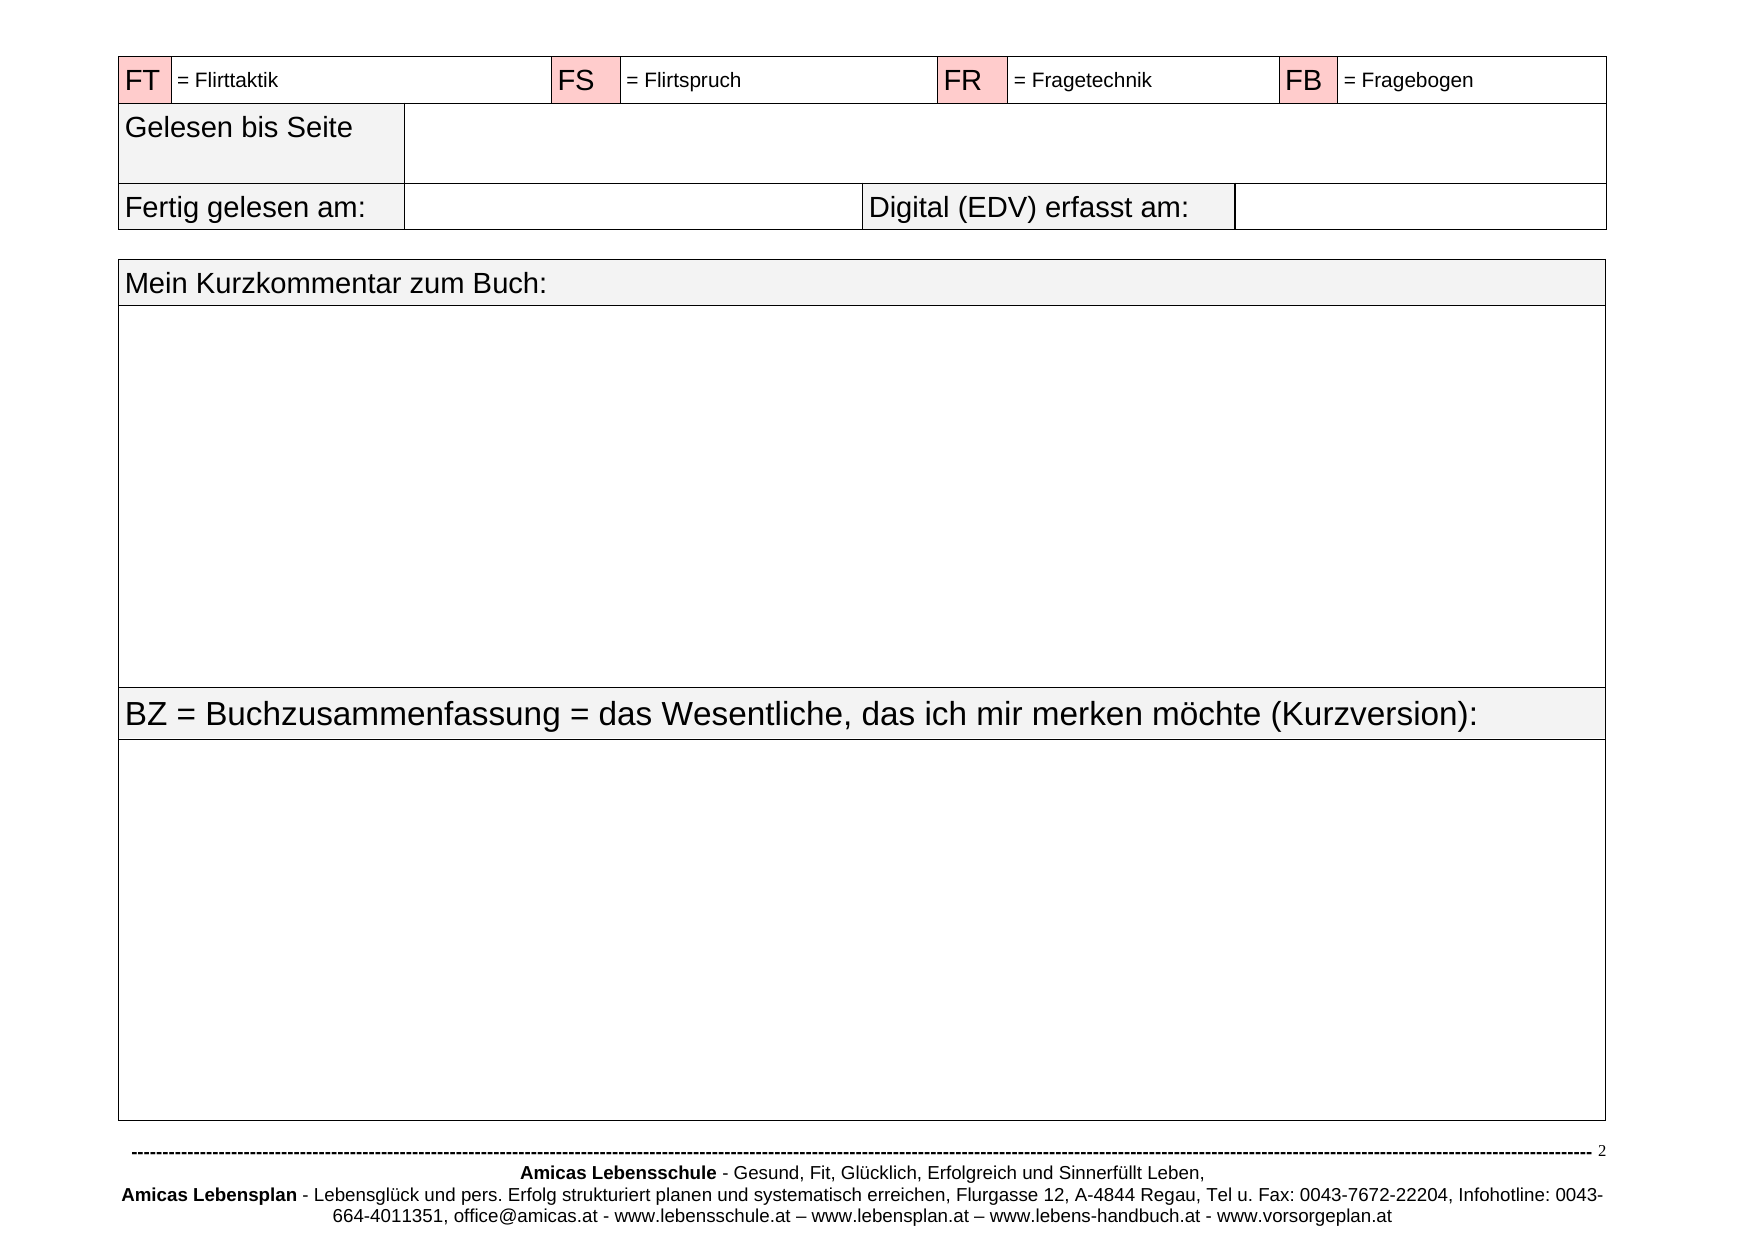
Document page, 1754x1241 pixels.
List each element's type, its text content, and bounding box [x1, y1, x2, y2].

table_cell = Fragetechnik [1008, 57, 1279, 103]
table_cell Digital (EDV) erfasst am: [863, 184, 1234, 229]
table_cell = Flirtspruch [621, 57, 937, 103]
table_header Mein Kurzkommentar zum Buch: [119, 260, 1605, 305]
table_cell FR [938, 57, 1007, 103]
table_cell [405, 184, 862, 229]
table_cell Fertig gelesen am: [119, 184, 404, 229]
table_cell [1236, 184, 1606, 229]
table_cell [119, 306, 1605, 687]
table_cell = Fragebogen [1338, 57, 1606, 103]
table_cell Gelesen bis Seite [119, 104, 404, 183]
table_cell FT [119, 57, 171, 103]
table_cell = Flirttaktik [172, 57, 551, 103]
table_cell FB [1280, 57, 1337, 103]
table_cell FS [552, 57, 620, 103]
table_cell [405, 104, 1606, 183]
table_cell [119, 740, 1605, 1120]
table_cell BZ = Buchzusammenfassung = das Wesentliche, das ich mir merken möchte (Kurzversion): [119, 688, 1605, 738]
